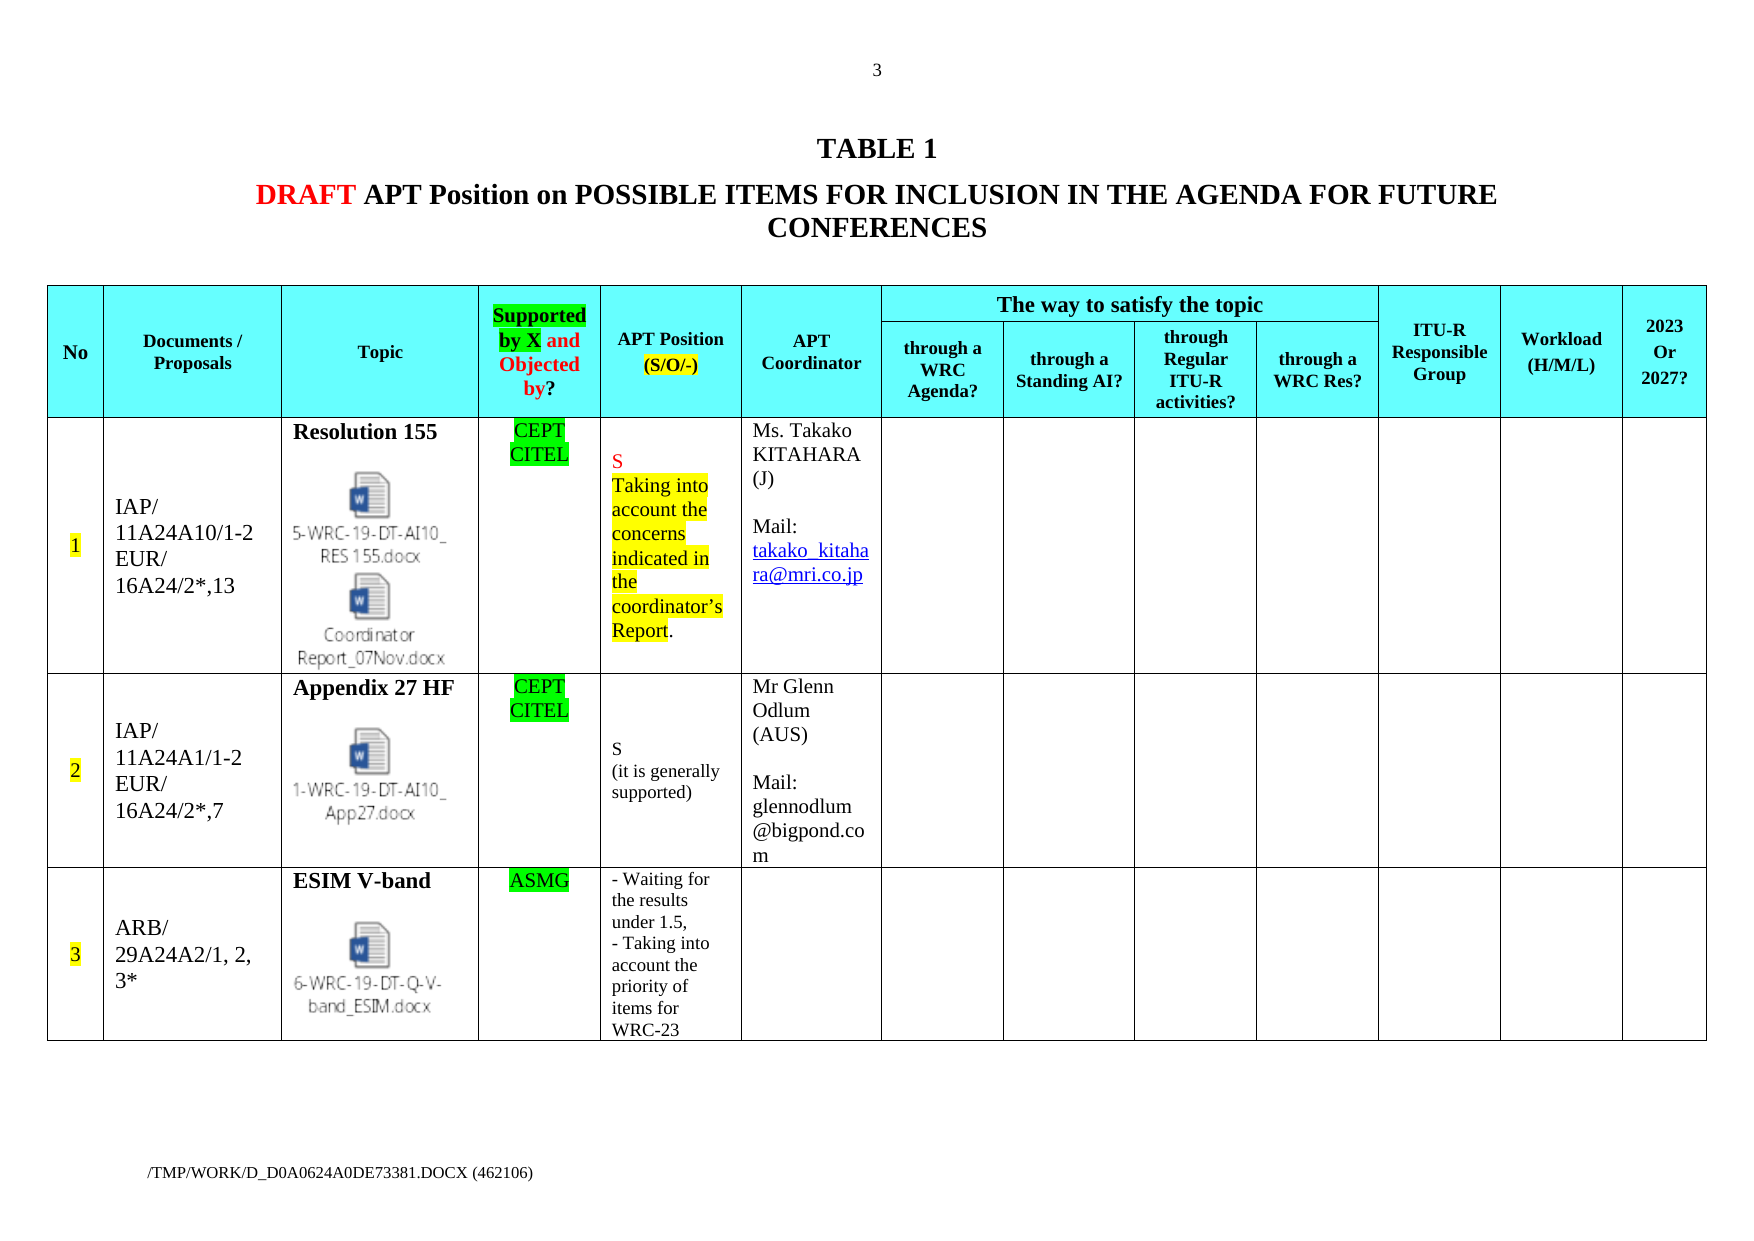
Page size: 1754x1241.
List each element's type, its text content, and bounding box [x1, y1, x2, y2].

table_cell Ms. Takako KITAHARA (J) Mail: takako_kitahara@mri.co.jp [742, 418, 881, 673]
table_cell CEPT CITEL [479, 674, 600, 867]
table_cell through a WRC Res? [1257, 322, 1378, 417]
table_cell [882, 418, 1003, 673]
table_header APT Coordinator [742, 286, 881, 417]
table_cell S Taking into account the concerns indicated in the coordinator’s Report. [601, 418, 741, 673]
table_cell Mr Glenn Odlum (AUS) Mail: glennodlum@bigpond.com [742, 674, 881, 867]
table_cell IAP/11A24A10/1-2 EUR/16A24/2*,13 [104, 418, 281, 673]
table_header APT Position (S/O/-) [601, 286, 741, 417]
table_cell [1501, 868, 1622, 1040]
table_header 2023 Or 2027? [1623, 286, 1706, 417]
table_cell [1623, 674, 1706, 867]
table_header Workload (H/M/L) [1501, 286, 1622, 417]
table_header ITU-R Responsible Group [1379, 286, 1500, 417]
table_header Documents / Proposals [104, 286, 281, 417]
table_cell 2 [48, 674, 103, 867]
table_cell ASMG [479, 868, 600, 1040]
table_cell S (it is generally supported) [601, 674, 741, 867]
table_cell [1135, 418, 1256, 673]
table_cell [1501, 418, 1622, 673]
table_header The way to satisfy the topic [882, 286, 1378, 321]
table_cell Appendix 27 HF [282, 674, 478, 867]
table_cell [1379, 674, 1500, 867]
table_cell CEPT CITEL [479, 418, 600, 673]
text TABLE 1 [147, 131, 1607, 164]
table_cell [1501, 674, 1622, 867]
table_cell [1379, 868, 1500, 1040]
table_header Supported by X and Objected by? [479, 286, 600, 417]
text DRAFT APT Position on POSSIBLE ITEMS FOR INCLUSION IN THE AGENDA FOR FUTURE CONFERENCES [147, 177, 1607, 244]
table_cell [1623, 418, 1706, 673]
table_cell [1623, 868, 1706, 1040]
table_cell [742, 868, 881, 1040]
table_cell Resolution 155 [282, 418, 478, 673]
table_cell through a WRC Agenda? [882, 322, 1003, 417]
table_cell [1004, 418, 1134, 673]
table_cell [1004, 868, 1134, 1040]
table_cell ARB/29A24A2/1, 2, 3* [104, 868, 281, 1040]
table_cell [1379, 418, 1500, 673]
table_cell ESIM V-band [282, 868, 478, 1040]
table_cell - Waiting for the results under 1.5, - Taking into account the priority of items for WRC-23 [601, 868, 741, 1040]
table_cell 3 [48, 868, 103, 1040]
table_cell [1135, 868, 1256, 1040]
table_cell [1257, 674, 1378, 867]
table_cell [1257, 418, 1378, 673]
table_cell through Regular ITU-R activities? [1135, 322, 1256, 417]
table_header No [48, 286, 103, 417]
table_cell through a Standing AI? [1004, 322, 1134, 417]
table_cell [882, 868, 1003, 1040]
table_cell [1135, 674, 1256, 867]
table_cell IAP/11A24A1/1-2 EUR/16A24/2*,7 [104, 674, 281, 867]
table_cell 1 [48, 418, 103, 673]
table_cell [1257, 868, 1378, 1040]
table_header Topic [282, 286, 478, 417]
table_cell [882, 674, 1003, 867]
table_cell [1004, 674, 1134, 867]
